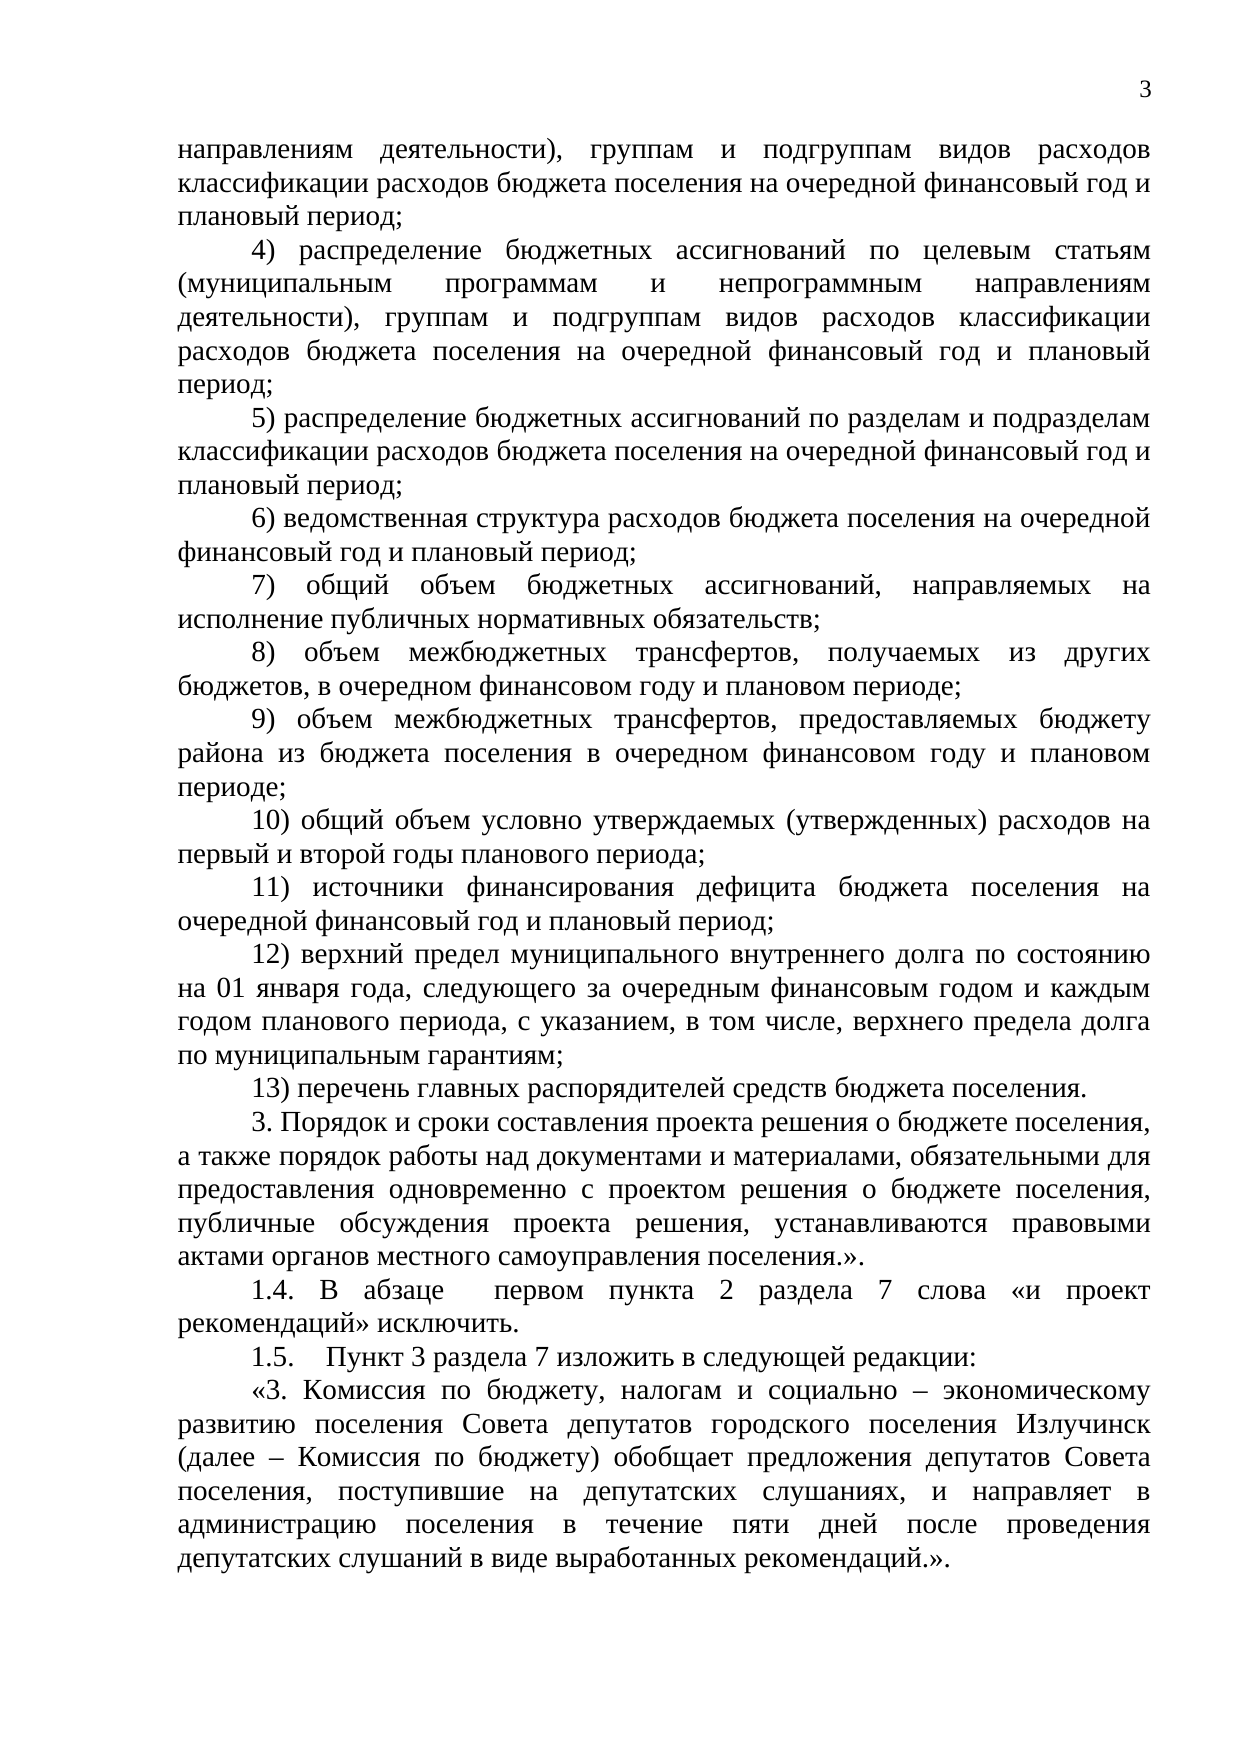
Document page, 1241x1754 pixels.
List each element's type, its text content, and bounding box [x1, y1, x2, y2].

text «3. Комиссия по бюджету, налогам и социально – экономическому развитию поселения Совета депутатов городского поселения Излучинск (далее – Комиссия по бюджету) обобщает предложения депутатов Совета поселения, поступившие на депутатских слушаниях, и направляет в администрацию поселения в течение пяти дней после проведения депутатских слушаний в виде выработанных рекомендаций.». [177, 1372, 1152, 1574]
text 5) распределение бюджетных ассигнований по разделам и подразделам классификации расходов бюджета поселения на очередной финансовый год и плановый период; [177, 400, 1152, 500]
text 3. Порядок и сроки составления проекта решения о бюджете поселения, а также порядок работы над документами и материалами, обязательными для предоставления одновременно с проектом решения о бюджете поселения, публичные обсуждения проекта решения, устанавливаются правовыми актами органов местного самоуправления поселения.». [177, 1104, 1152, 1272]
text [177, 131, 1152, 232]
text 12) верхний предел муниципального внутреннего долга по состоянию на 01 января года, следующего за очередным финансовым годом и каждым годом планового периода, с указанием, в том числе, верхнего предела долга по муниципальным гарантиям; [177, 936, 1152, 1071]
text 13) перечень главных распорядителей средств бюджета поселения. [177, 1071, 1152, 1104]
text 11) источники финансирования дефицита бюджета поселения на очередной финансовый год и плановый период; [177, 869, 1152, 936]
text 9) объем межбюджетных трансфертов, предоставляемых бюджету района из бюджета поселения в очередном финансовом году и плановом периоде; [177, 702, 1152, 802]
text 7) общий объем бюджетных ассигнований, направляемых на исполнение публичных нормативных обязательств; [177, 567, 1152, 634]
text 6) ведомственная структура расходов бюджета поселения на очередной финансовый год и плановый период; [177, 500, 1152, 567]
text 4) распределение бюджетных ассигнований по целевым статьям (муниципальным программам и непрограммным направлениям деятельности), группам и подгруппам видов расходов классификации расходов бюджета поселения на очередной финансовый год и плановый период; [177, 232, 1152, 400]
text 8) объем межбюджетных трансфертов, получаемых из других бюджетов, в очередном финансовом году и плановом периоде; [177, 634, 1152, 702]
list Пункт 3 раздела 7 изложить в следующей редакции: [251, 1339, 1152, 1372]
text 10) общий объем условно утверждаемых (утвержденных) расходов на первый и второй годы планового периода; [177, 802, 1152, 869]
list 1.4. В абзаце первом пункта 2 раздела 7 слова «и проект рекомендаций» исключить. [177, 1272, 1152, 1339]
